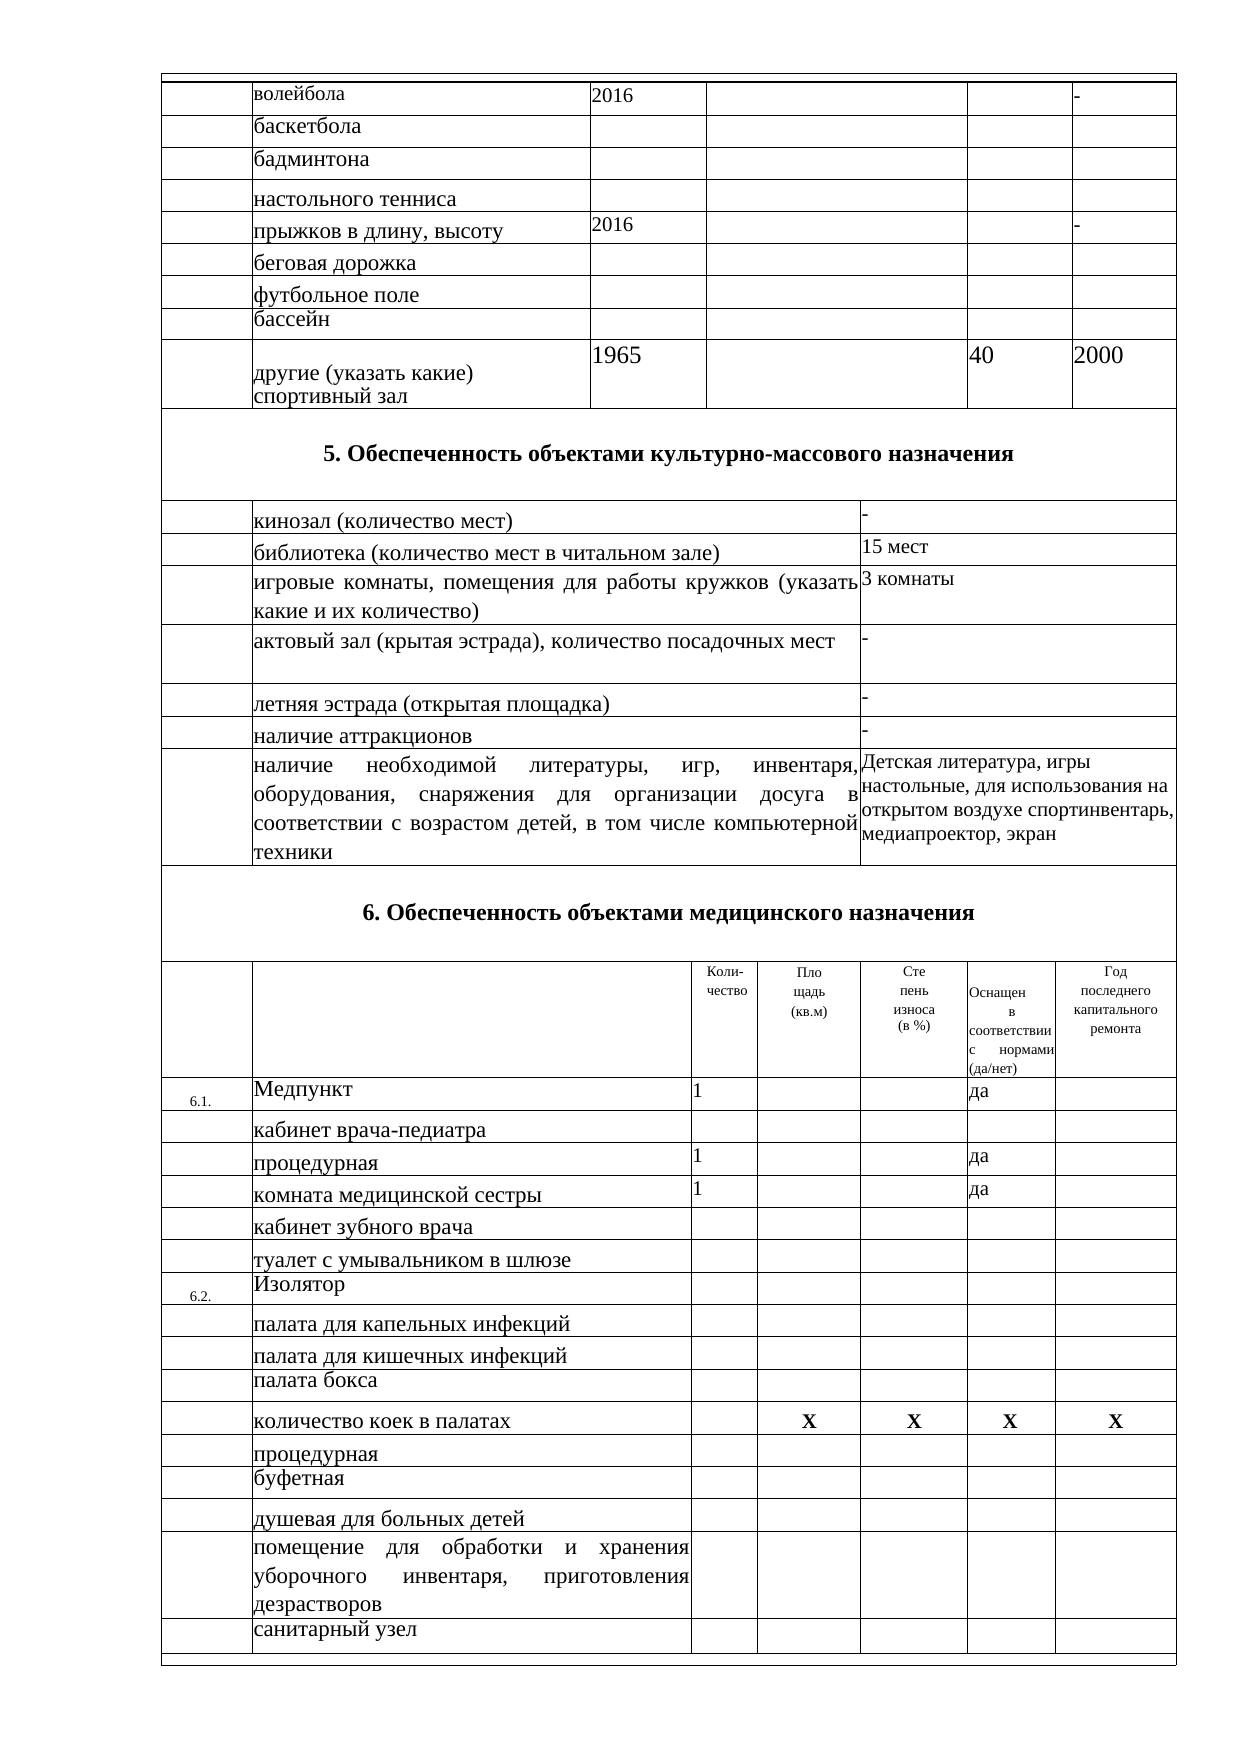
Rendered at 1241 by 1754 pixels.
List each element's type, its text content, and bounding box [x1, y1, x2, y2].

table_cell [692, 1370, 757, 1401]
table_header [968, 83, 1072, 114]
table_cell [968, 1370, 1055, 1401]
table_cell [758, 1305, 860, 1336]
table_cell [162, 1143, 252, 1174]
table_cell [692, 1337, 757, 1368]
table_cell да [968, 1143, 1055, 1174]
table_cell [861, 1273, 967, 1304]
table_cell [968, 244, 1072, 275]
table_cell [1056, 1499, 1176, 1531]
table_cell - [1073, 212, 1176, 243]
table_cell [591, 148, 706, 178]
table_cell [861, 1467, 967, 1498]
table_cell другие (указать какие) спортивный зал [253, 340, 590, 408]
table_cell [968, 276, 1072, 307]
table_cell настольного тенниса [253, 180, 590, 211]
table_cell 15 мест [861, 534, 1176, 565]
table_cell библиотека (количество мест в читальном зале) [253, 534, 860, 565]
table_cell [1073, 148, 1176, 178]
table_cell Изолятор [253, 1273, 691, 1304]
table_cell [1073, 309, 1176, 339]
table_cell [162, 566, 252, 624]
table_cell [968, 1111, 1055, 1142]
table_cell [758, 1111, 860, 1142]
table_cell палата для кишечных инфекций [253, 1337, 691, 1368]
table_cell санитарный узел [253, 1619, 691, 1652]
table_cell [707, 244, 860, 275]
table_header - [1073, 83, 1176, 114]
table_cell [968, 1273, 1055, 1304]
table_cell 2016 [591, 212, 706, 243]
table_cell [692, 1467, 757, 1498]
table_cell 6.1. [162, 1078, 252, 1109]
table_cell [861, 1435, 967, 1466]
table_cell [162, 1402, 252, 1433]
table_cell [162, 717, 252, 748]
table_cell кабинет зубного врача [253, 1208, 691, 1239]
table_cell количество коек в палатах [253, 1402, 691, 1433]
table_cell кинозал (количество мест) [253, 501, 860, 533]
table_cell помещение для обработки и хранения уборочного инвентаря, приготовления дезрастворов [253, 1532, 691, 1617]
table_cell [162, 309, 252, 339]
table_cell [591, 116, 706, 147]
table_cell 40 [968, 340, 1072, 408]
table_cell [162, 212, 252, 243]
table_cell душевая для больных детей [253, 1499, 691, 1531]
table_cell 6. Обеспеченность объектами медицинского назначения [162, 866, 1176, 961]
table_cell Сте пень износа (в %) [861, 962, 967, 1077]
table_cell [162, 1619, 252, 1652]
table_cell [591, 276, 706, 307]
table_cell [692, 1273, 757, 1304]
table_cell беговая дорожка [253, 244, 590, 275]
table_cell 1965 [591, 340, 706, 408]
table_cell [758, 1143, 860, 1174]
table_cell [692, 1499, 757, 1531]
table_cell [162, 1532, 252, 1617]
table_cell [968, 1240, 1055, 1272]
table_cell [1073, 244, 1176, 275]
table_cell [707, 180, 860, 211]
table_cell 2000 [1073, 340, 1176, 408]
table_cell 6.2. [162, 1273, 252, 1304]
table_cell Коли- чество [692, 962, 757, 1077]
table_cell бассейн [253, 309, 590, 339]
table_cell [162, 1499, 252, 1531]
table_cell прыжков в длину, высоту [253, 212, 590, 243]
table_cell [1056, 1435, 1176, 1466]
table_cell процедурная [253, 1143, 691, 1174]
table_cell [861, 1078, 967, 1109]
table_cell [860, 309, 967, 339]
table_cell [162, 749, 252, 865]
table_cell [162, 1111, 252, 1142]
table_cell [968, 1337, 1055, 1368]
table_cell X [968, 1402, 1055, 1433]
table_cell [968, 148, 1072, 178]
table_cell [1056, 1111, 1176, 1142]
table_cell [162, 276, 252, 307]
table_cell [758, 1240, 860, 1272]
table_cell [968, 1532, 1055, 1617]
table_cell [1056, 1305, 1176, 1336]
table_cell 1 [692, 1176, 757, 1207]
table_cell [162, 340, 252, 408]
table_cell [861, 1208, 967, 1239]
table_cell 1 [692, 1143, 757, 1174]
table_cell [1073, 276, 1176, 307]
table_cell [1056, 1467, 1176, 1498]
table_cell [758, 1619, 860, 1652]
table_cell [968, 212, 1072, 243]
table_cell [591, 180, 706, 211]
table_cell [968, 1208, 1055, 1239]
table_cell Пло щадь (кв.м) [758, 962, 860, 1077]
table_cell X [758, 1402, 860, 1433]
table_cell [162, 1467, 252, 1498]
table_cell [162, 501, 252, 533]
table_cell - [861, 501, 1176, 533]
table_cell [162, 962, 252, 1077]
table_cell [162, 1370, 252, 1401]
table_cell [1056, 1337, 1176, 1368]
table_cell [861, 1176, 967, 1207]
table_cell [968, 1499, 1055, 1531]
table_cell [968, 1467, 1055, 1498]
table_cell [692, 1532, 757, 1617]
table_cell [162, 148, 252, 178]
table_cell [861, 1143, 967, 1174]
table_cell [1073, 116, 1176, 147]
table_cell Оснащен в соответствии с нормами (да/нет) [968, 962, 1055, 1077]
table_cell комната медицинской сестры [253, 1176, 691, 1207]
table_cell [162, 684, 252, 716]
table_header [162, 83, 252, 114]
table_cell [162, 116, 252, 147]
table_cell [860, 276, 967, 307]
table_cell [162, 1305, 252, 1336]
table_cell [1056, 1143, 1176, 1174]
table_cell Медпункт [253, 1078, 691, 1109]
table_cell [692, 1435, 757, 1466]
table_cell [707, 116, 860, 147]
table_cell [162, 625, 252, 683]
table_cell [758, 1370, 860, 1401]
table_cell [860, 340, 967, 408]
table_cell [692, 1208, 757, 1239]
table_cell [707, 148, 860, 178]
table_cell X [861, 1402, 967, 1433]
table_cell [162, 180, 252, 211]
table_cell [758, 1176, 860, 1207]
table_cell - [861, 625, 1176, 683]
table_cell [1073, 180, 1176, 211]
table_cell кабинет врача-педиатра [253, 1111, 691, 1142]
table_cell [253, 962, 691, 1077]
table_cell наличие аттракционов [253, 717, 860, 748]
table_cell [860, 148, 967, 178]
table_cell [860, 116, 967, 147]
table_cell [758, 1273, 860, 1304]
table_cell [1056, 1273, 1176, 1304]
table_cell [861, 1337, 967, 1368]
table_cell [692, 1619, 757, 1652]
table_cell 1 [692, 1078, 757, 1109]
table_cell [968, 1305, 1055, 1336]
table_cell [758, 1532, 860, 1617]
table_cell [758, 1337, 860, 1368]
table_cell [758, 1435, 860, 1466]
table_header [707, 83, 860, 114]
table_cell [162, 1176, 252, 1207]
table_cell [1056, 1532, 1176, 1617]
table_cell [591, 244, 706, 275]
table_cell [968, 180, 1072, 211]
table_cell - [861, 684, 1176, 716]
table_header волейбола [253, 83, 590, 114]
table_cell палата для капельных инфекций [253, 1305, 691, 1336]
table_cell [758, 1499, 860, 1531]
table_cell [758, 1467, 860, 1498]
table_cell Год последнего капитального ремонта [1056, 962, 1176, 1077]
table_cell [707, 276, 860, 307]
table_cell [591, 309, 706, 339]
table_cell футбольное поле [253, 276, 590, 307]
table_cell [692, 1111, 757, 1142]
table_cell [707, 212, 860, 243]
table_cell процедурная [253, 1435, 691, 1466]
table_header [860, 83, 967, 114]
table_cell [162, 534, 252, 565]
table_cell [860, 212, 967, 243]
table_cell 3 комнаты [861, 566, 1176, 624]
table_header 2016 [591, 83, 706, 114]
table_cell [968, 116, 1072, 147]
table_cell [861, 1111, 967, 1142]
table_cell [692, 1402, 757, 1433]
table_cell Детская литература, игры настольные, для использования на открытом воздухе спортинвентарь, медиапроектор, экран [861, 749, 1176, 865]
table_cell игровые комнаты, помещения для работы кружков (указать какие и их количество) [253, 566, 860, 624]
table_cell летняя эстрада (открытая площадка) [253, 684, 860, 716]
table_cell [162, 1208, 252, 1239]
table_cell [861, 1532, 967, 1617]
table_cell палата бокса [253, 1370, 691, 1401]
table_cell да [968, 1176, 1055, 1207]
table_cell [758, 1208, 860, 1239]
table_cell наличие необходимой литературы, игр, инвентаря, оборудования, снаряжения для организации досуга в соответствии с возрастом детей, в том числе компьютерной техники [253, 749, 860, 865]
table_cell [861, 1305, 967, 1336]
table_cell [1056, 1619, 1176, 1652]
table_cell [162, 1337, 252, 1368]
table_cell туалет с умывальником в шлюзе [253, 1240, 691, 1272]
table_cell 5. Обеспеченность объектами культурно-массового назначения [162, 409, 1176, 500]
table_cell [692, 1305, 757, 1336]
table_cell [860, 180, 967, 211]
table_cell [707, 309, 860, 339]
table_cell бадминтона [253, 148, 590, 178]
table_cell [968, 1435, 1055, 1466]
table_cell [1056, 1370, 1176, 1401]
table_cell X [1056, 1402, 1176, 1433]
table_cell - [861, 717, 1176, 748]
table_cell баскетбола [253, 116, 590, 147]
table_cell [861, 1499, 967, 1531]
table_cell актовый зал (крытая эстрада), количество посадочных мест [253, 625, 860, 683]
table_cell [162, 244, 252, 275]
table_cell [707, 340, 860, 408]
table_cell [162, 1240, 252, 1272]
table_cell [758, 1078, 860, 1109]
table_cell [162, 1435, 252, 1466]
table_cell [861, 1370, 967, 1401]
table_cell [1056, 1078, 1176, 1109]
table_cell [968, 309, 1072, 339]
table_cell [1056, 1208, 1176, 1239]
table_cell [968, 1619, 1055, 1652]
table_cell [861, 1619, 967, 1652]
table_cell [861, 1240, 967, 1272]
table_cell да [968, 1078, 1055, 1109]
table_cell [1056, 1176, 1176, 1207]
table_cell буфетная [253, 1467, 691, 1498]
table_cell [1056, 1240, 1176, 1272]
table_cell [860, 244, 967, 275]
table_cell [692, 1240, 757, 1272]
